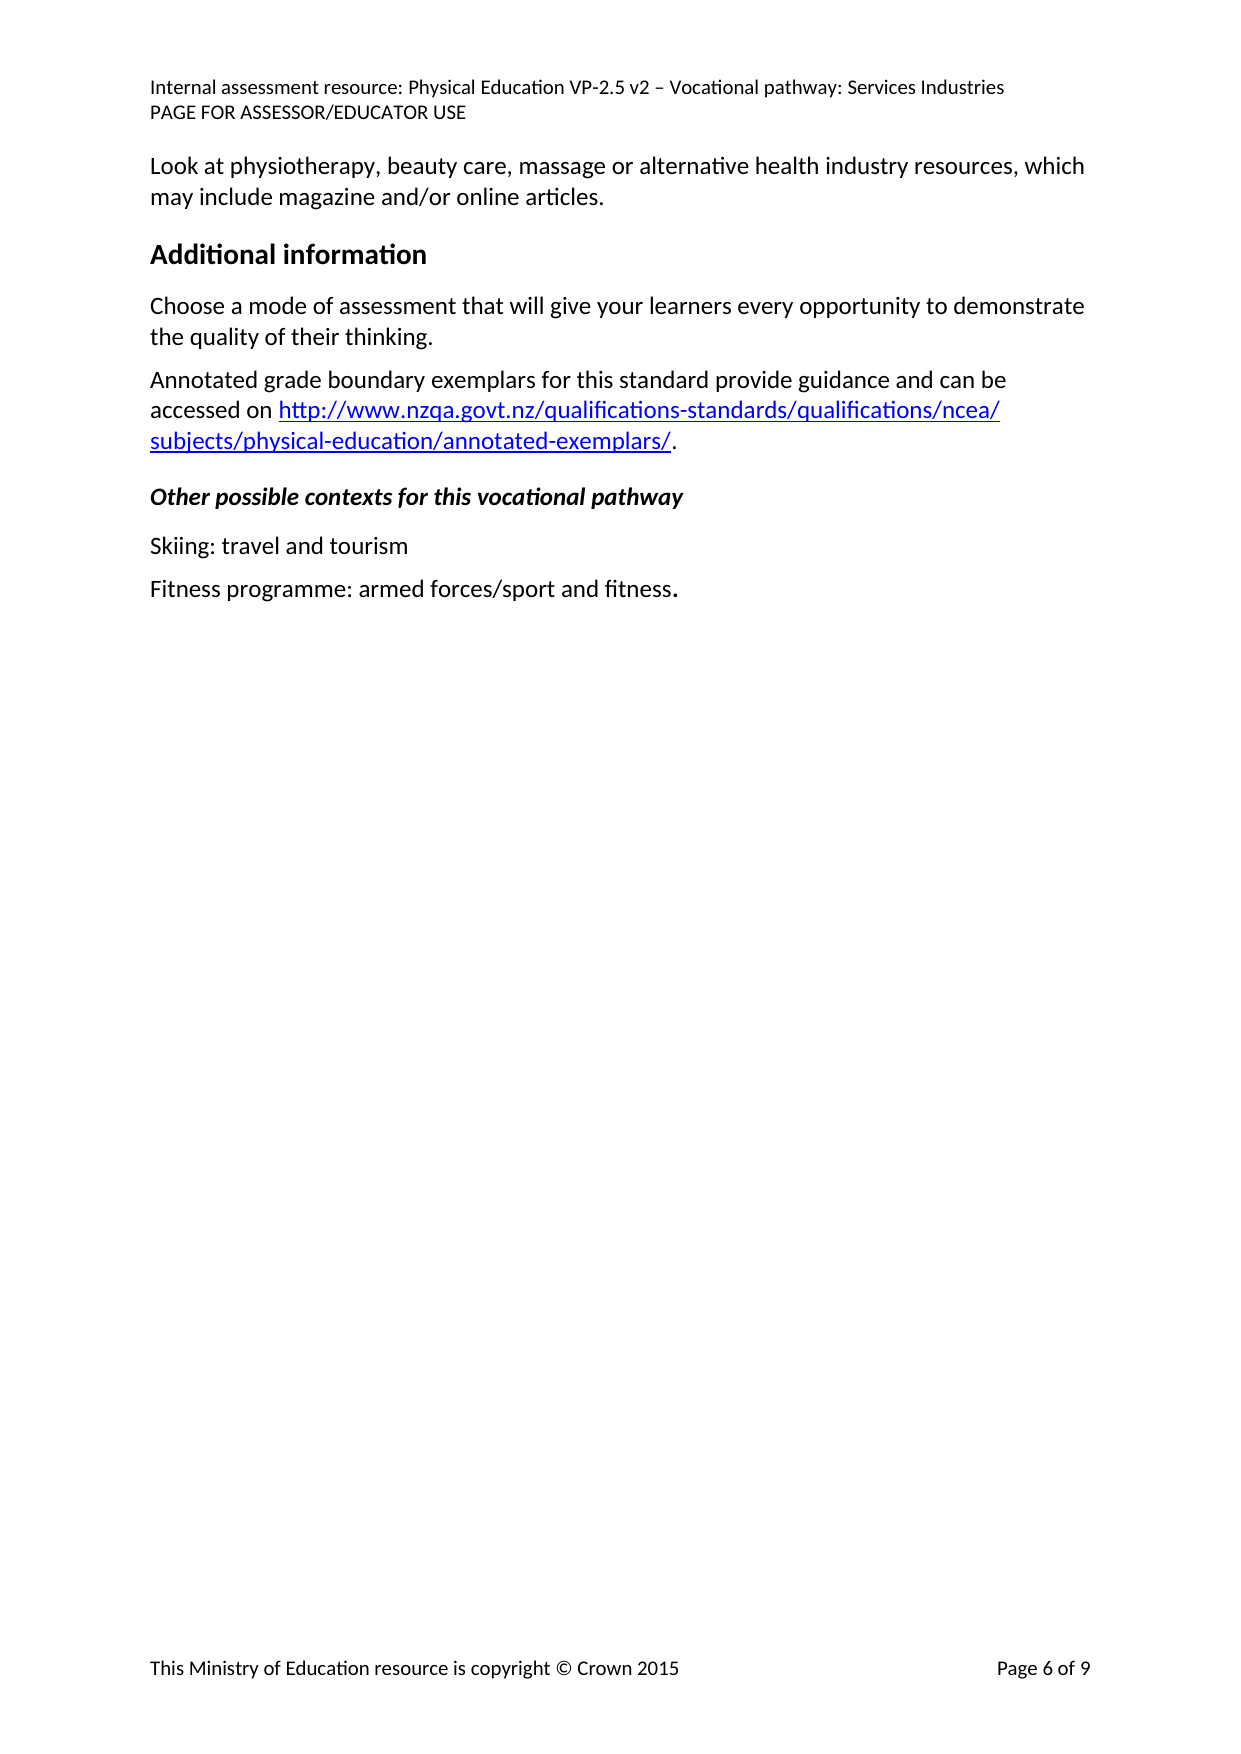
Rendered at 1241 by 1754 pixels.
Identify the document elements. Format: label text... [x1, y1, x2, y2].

text Look at physiotherapy, beauty care, massage or alternative health industry resources, which may include magazine and/or online articles. [150, 150, 1090, 211]
text Annotated grade boundary exemplars for this standard provide guidance and can be accessed on http://www.nzqa.govt.nz/qualifications-standards/qualifications/ncea/subjects/physical-education/annotated-exemplars/. [150, 364, 1090, 456]
text Choose a mode of assessment that will give your learners every opportunity to demonstrate the quality of their thinking. [150, 291, 1090, 352]
text Fitness programme: armed forces/sport and fitness. [150, 573, 1090, 603]
subtitle Other possible contexts for this vocational pathway [150, 481, 1090, 511]
subtitle Additional information [150, 236, 1090, 272]
text Skiing: travel and tourism [150, 530, 1090, 560]
